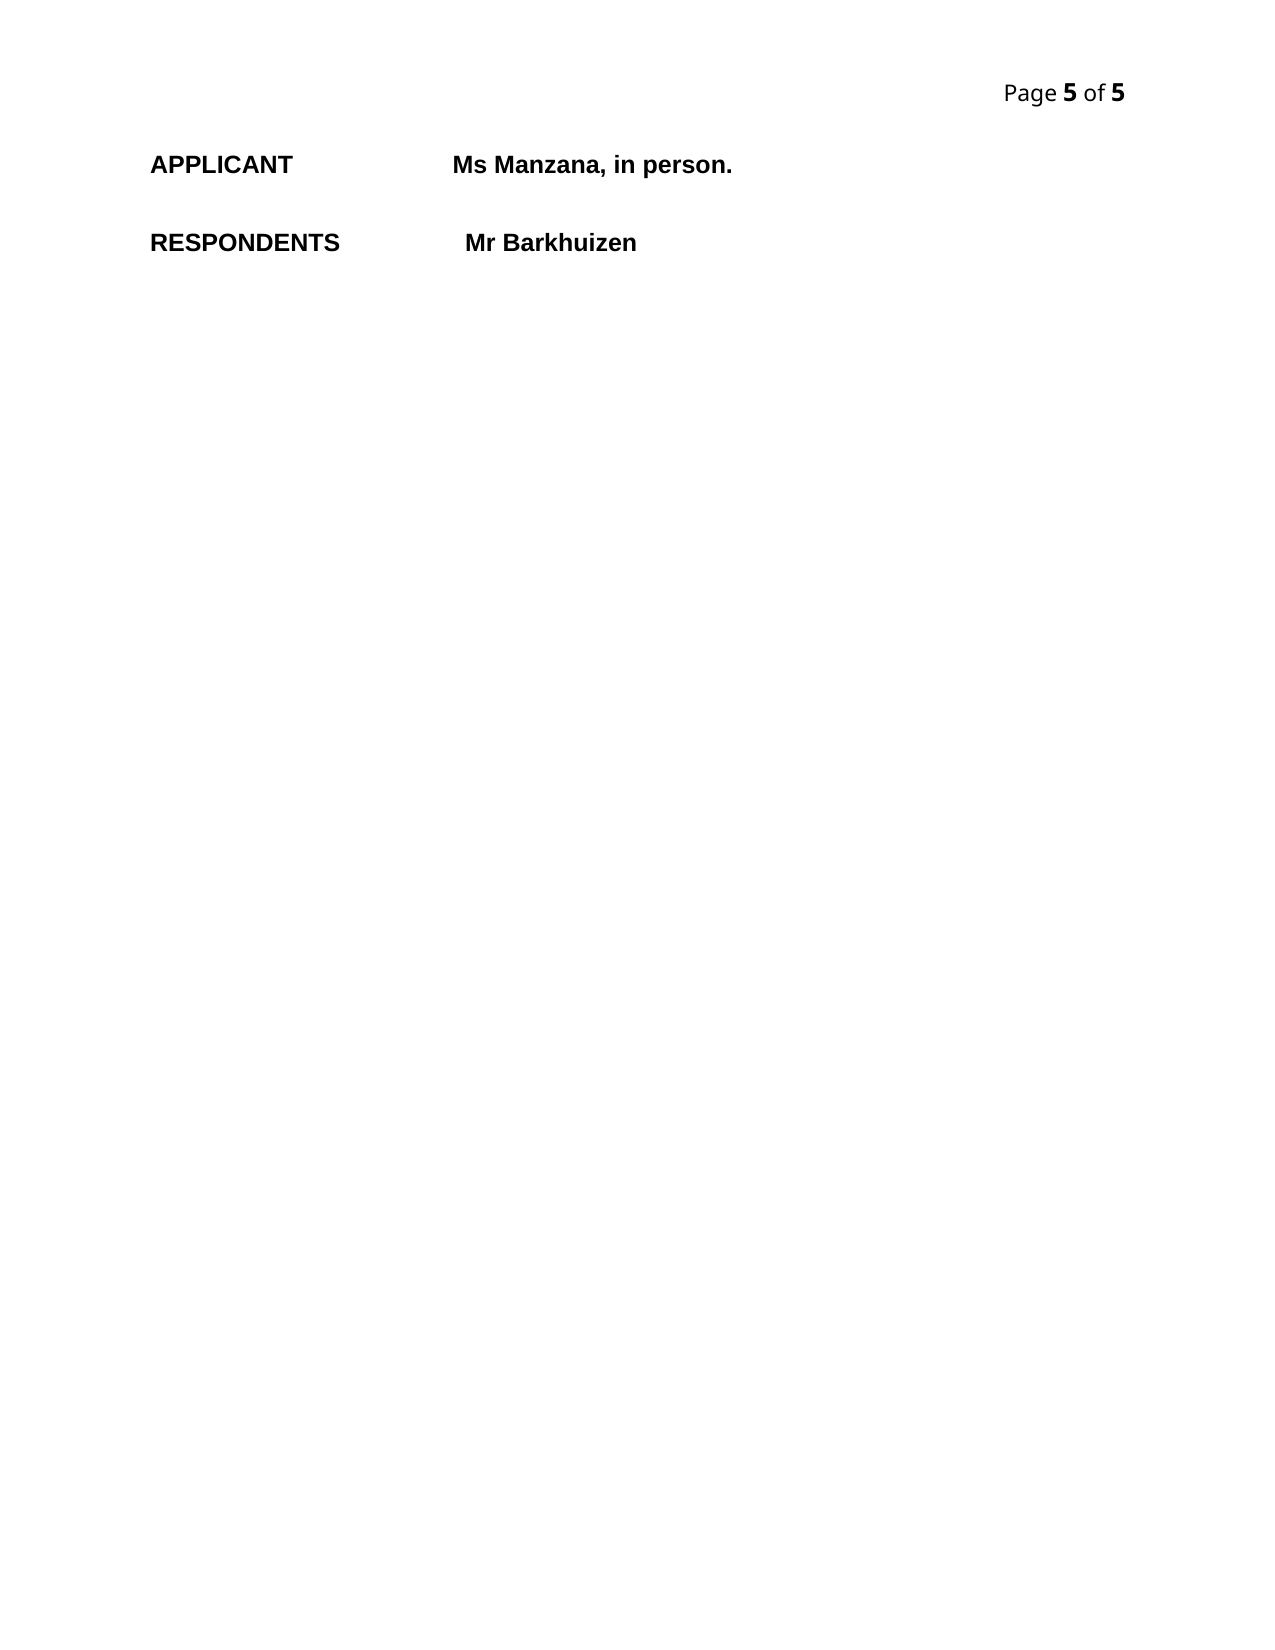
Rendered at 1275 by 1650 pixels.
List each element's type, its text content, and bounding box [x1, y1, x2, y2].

text APPLICANT Ms Manzana, in person. [150, 150, 1125, 179]
text RESPONDENTS Mr Barkhuizen [150, 228, 1125, 257]
